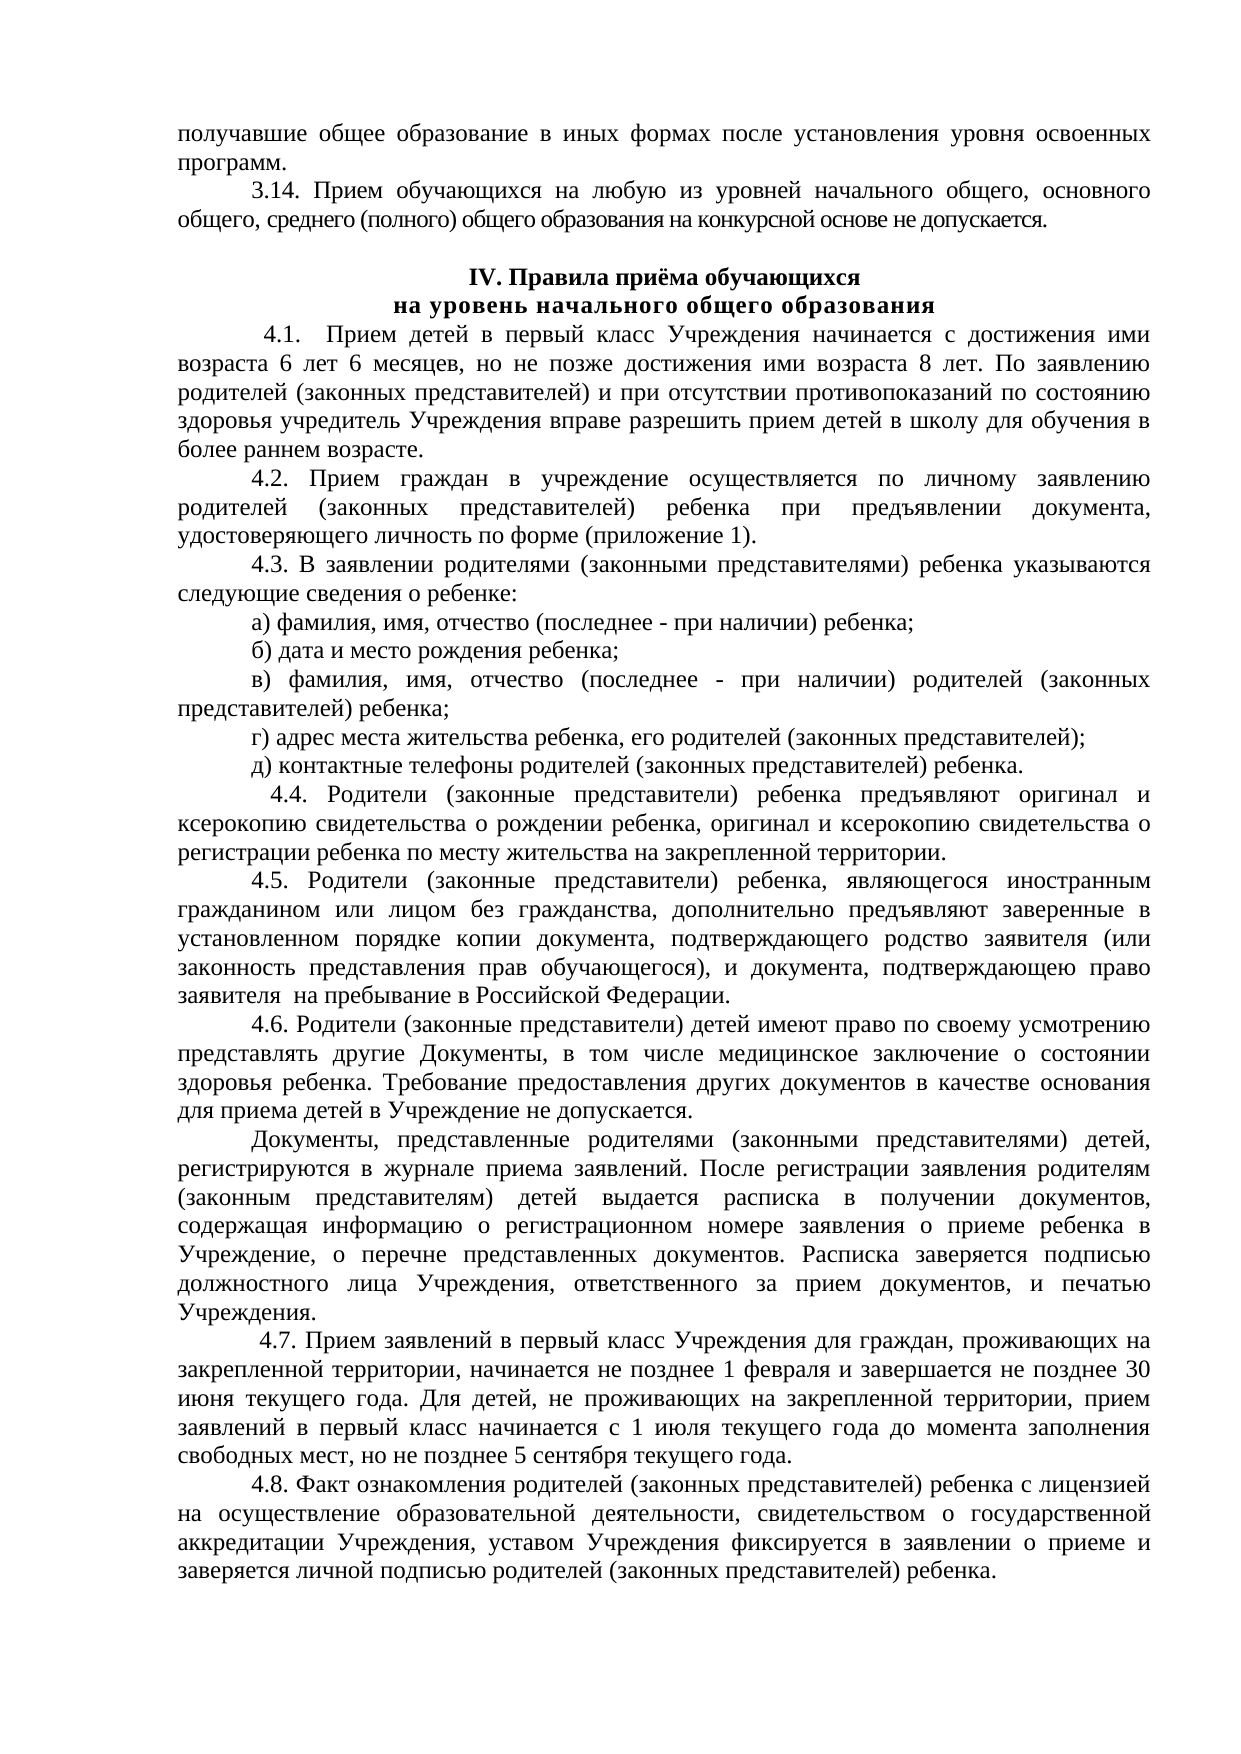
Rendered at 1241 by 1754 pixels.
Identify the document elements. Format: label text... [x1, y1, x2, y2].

text 4.3. В заявлении родителями (законными представителями) ребенка указываются следующие сведения о ребенке: [177, 549, 1152, 607]
text а) фамилия, имя, отчество (последнее - при наличии) ребенка; [177, 607, 1152, 636]
text 4.5. Родители (законные представители) ребенка, являющегося иностранным гражданином или лицом без гражданства, дополнительно предъявляют заверенные в установленном порядке копии документа, подтверждающего родство заявителя (или законность представления прав обучающегося), и документа, подтверждающею право заявителя на пребывание в Российской Федерации. [177, 866, 1152, 1009]
text 4.8. Факт ознакомления родителей (законных представителей) ребенка с лицензией на осуществление образовательной деятельности, свидетельством о государственной аккредитации Учреждения, уставом Учреждения фиксируется в заявлении о приеме и заверяется личной подписью родителей (законных представителей) ребенка. [177, 1469, 1152, 1584]
text 4.7. Прием заявлений в первый класс Учреждения для граждан, проживающих на закрепленной территории, начинается не позднее 1 февраля и завершается не позднее 30 июня текущего года. Для детей, не проживающих на закрепленной территории, прием заявлений в первый класс начинается с 1 июля текущего года до момента заполнения свободных мест, но не позднее 5 сентября текущего года. [177, 1326, 1152, 1469]
text д) контактные телефоны родителей (законных представителей) ребенка. [177, 751, 1152, 779]
text 4.4. Родители (законные представители) ребенка предъявляют оригинал и ксерокопию свидетельства о рождении ребенка, оригинал и ксерокопию свидетельства о регистрации ребенка по месту жительства на закрепленной территории. [177, 779, 1152, 866]
text Документы, представленные родителями (законными представителями) детей, регистрируются в журнале приема заявлений. После регистрации заявления родителям (законным представителям) детей выдается расписка в получении документов, содержащая информацию о регистрационном номере заявления о приеме ребенка в Учреждение, о перечне представленных документов. Расписка заверяется подписью должностного лица Учреждения, ответственного за прием документов, и печатью Учреждения. [177, 1124, 1152, 1326]
text на уровень начального общего образования [177, 291, 1152, 319]
text б) дата и место рождения ребенка; [177, 636, 1152, 664]
text в) фамилия, имя, отчество (последнее - при наличии) родителей (законных представителей) ребенка; [177, 664, 1152, 722]
text 4.1. Прием детей в первый класс Учреждения начинается с достижения ими возраста 6 лет 6 месяцев, но не позже достижения ими возраста 8 лет. По заявлению родителей (законных представителей) и при отсутствии противопоказаний по состоянию здоровья учредитель Учреждения вправе разрешить прием детей в школу для обучения в более раннем возрасте. [177, 319, 1152, 463]
text 4.2. Прием граждан в учреждение осуществляется по личному заявлению родителей (законных представителей) ребенка при предъявлении документа, удостоверяющего личность по форме (приложение 1). [177, 463, 1152, 549]
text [177, 118, 1152, 176]
text г) адрес места жительства ребенка, его родителей (законных представителей); [177, 722, 1152, 751]
text 3.14. Прием обучающихся на любую из уровней начального общего, основного общего, среднего (полного) общего образования на конкурсной основе не допускается. [177, 176, 1152, 233]
text IV. Правила приёма обучающихся [177, 262, 1152, 291]
text 4.6. Родители (законные представители) детей имеют право по своему усмотрению представлять другие Документы, в том числе медицинское заключение о состоянии здоровья ребенка. Требование предоставления других документов в качестве основания для приема детей в Учреждение не допускается. [177, 1009, 1152, 1124]
